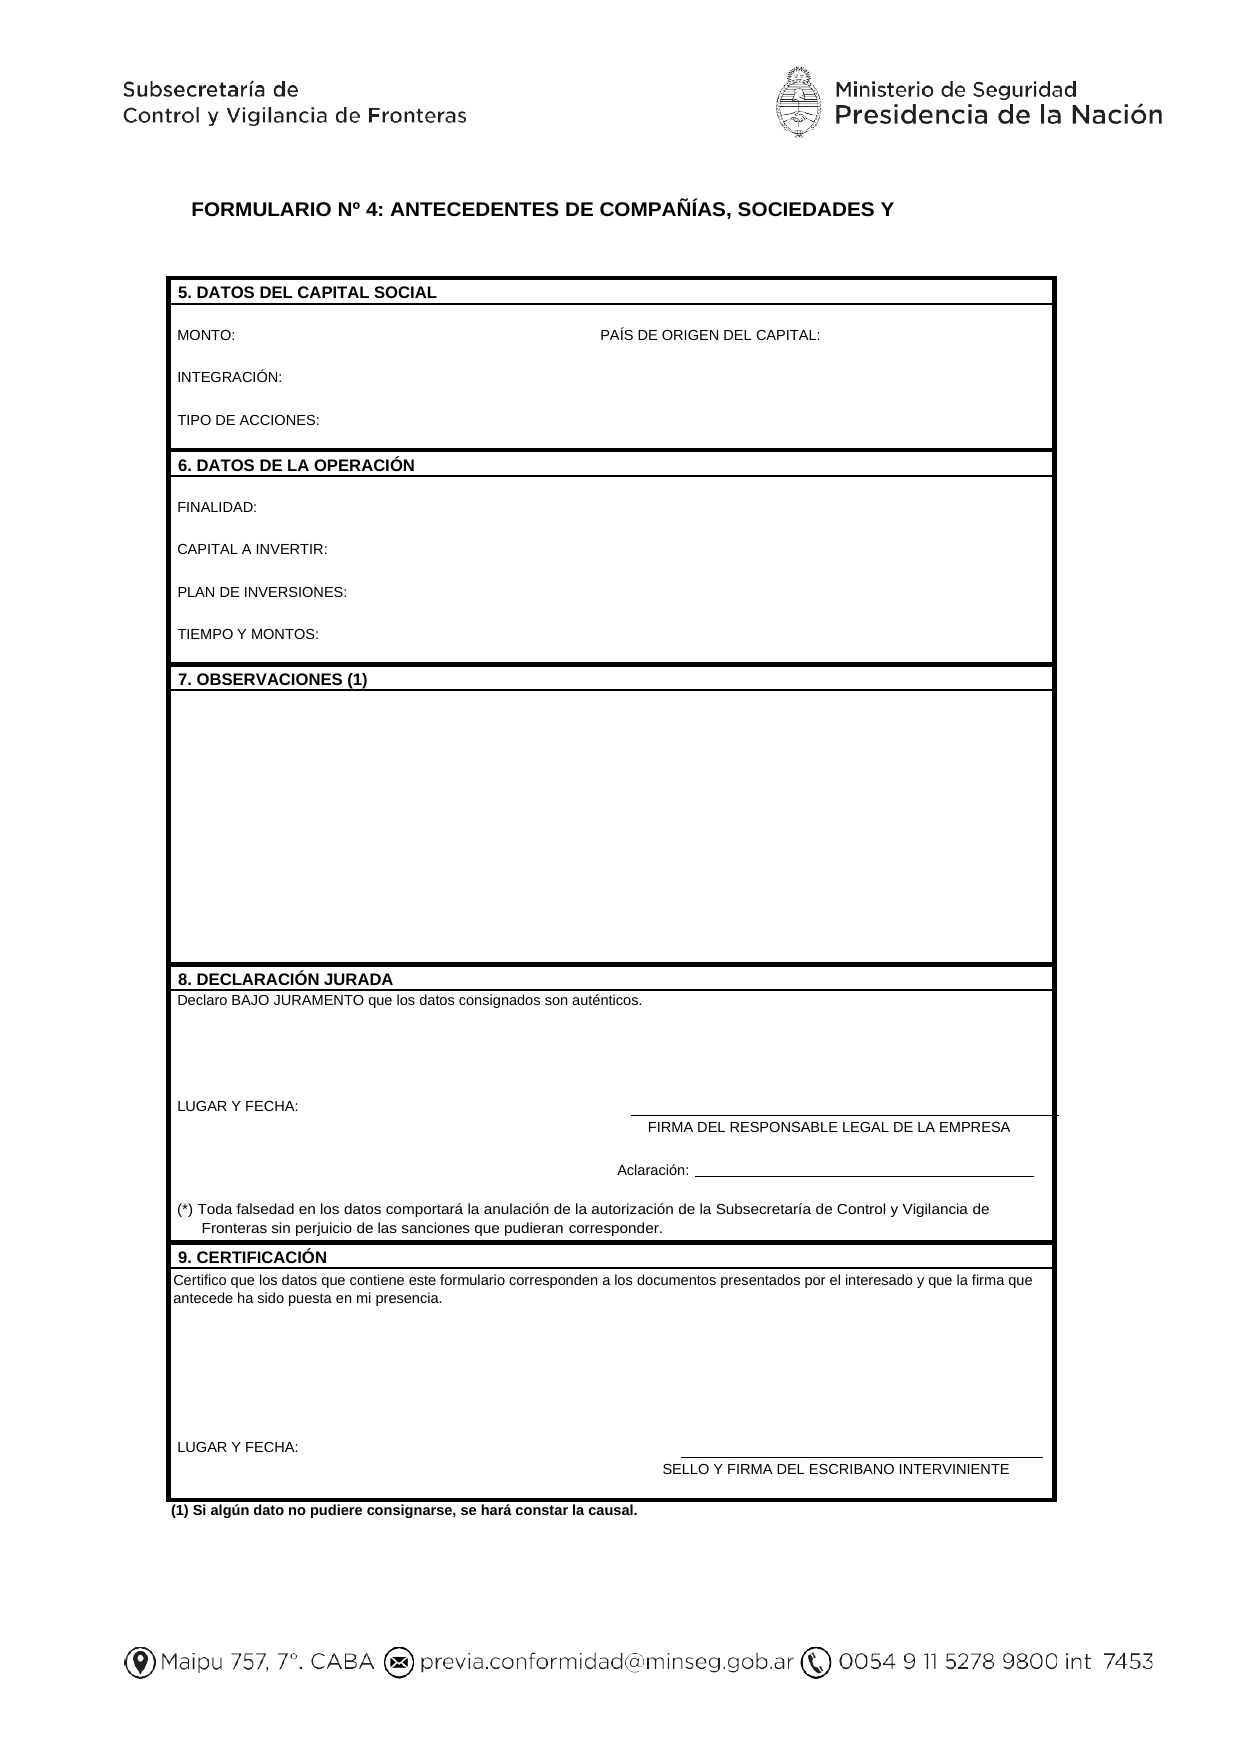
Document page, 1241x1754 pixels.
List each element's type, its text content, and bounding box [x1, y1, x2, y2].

picture [124, 1647, 1057, 1679]
picture [776, 66, 821, 138]
table_cell 8. DECLARACIÓN JURADA [171, 967, 1052, 989]
picture [1071, 1654, 1095, 1669]
table_cell 7. OBSERVACIONES (1) [171, 667, 1052, 689]
table_cell Certifico que los datos que contiene este formulario corresponden a los documentos presentados por el interesado y que la firma que antecede ha sido puesta en mi presencia. LUGAR Y FECHA: SELLO Y FIRMA DEL ESCRIBANO INTERVINIENTE [171, 1269, 1052, 1497]
table_cell FINALIDAD: CAPITAL A INVERTIR: PLAN DE INVERSIONES: TIEMPO Y MONTOS: [171, 477, 1052, 662]
table_cell Declaro BAJO JURAMENTO que los datos consignados son auténticos. LUGAR Y FECHA: FIRMA DEL RESPONSABLE LEGAL DE LA EMPRESA Aclaración: (*) Toda falsedad en los datos comportará la anulación de la autorización de la Subsecretaría de Control y Vigilancia de Fronteras sin perjuicio de las sanciones que pudieran corresponder. [171, 991, 1052, 1240]
table_cell 9. CERTIFICACIÓN [171, 1245, 1052, 1267]
picture [1104, 1653, 1153, 1669]
picture [836, 81, 1162, 124]
picture [123, 80, 466, 126]
table_cell 6. DATOS DE LA OPERACIÓN [171, 452, 1052, 474]
text (1) Si algún dato no pudiere consignarse, se hará constar la causal. [171, 1502, 1088, 1518]
table_cell MONTO: PAÍS DE ORIGEN DEL CAPITAL: INTEGRACIÓN: TIPO DE ACCIONES: [171, 305, 1052, 448]
table_cell [171, 691, 1052, 962]
table_header 5. DATOS DEL CAPITAL SOCIAL [171, 280, 1052, 302]
